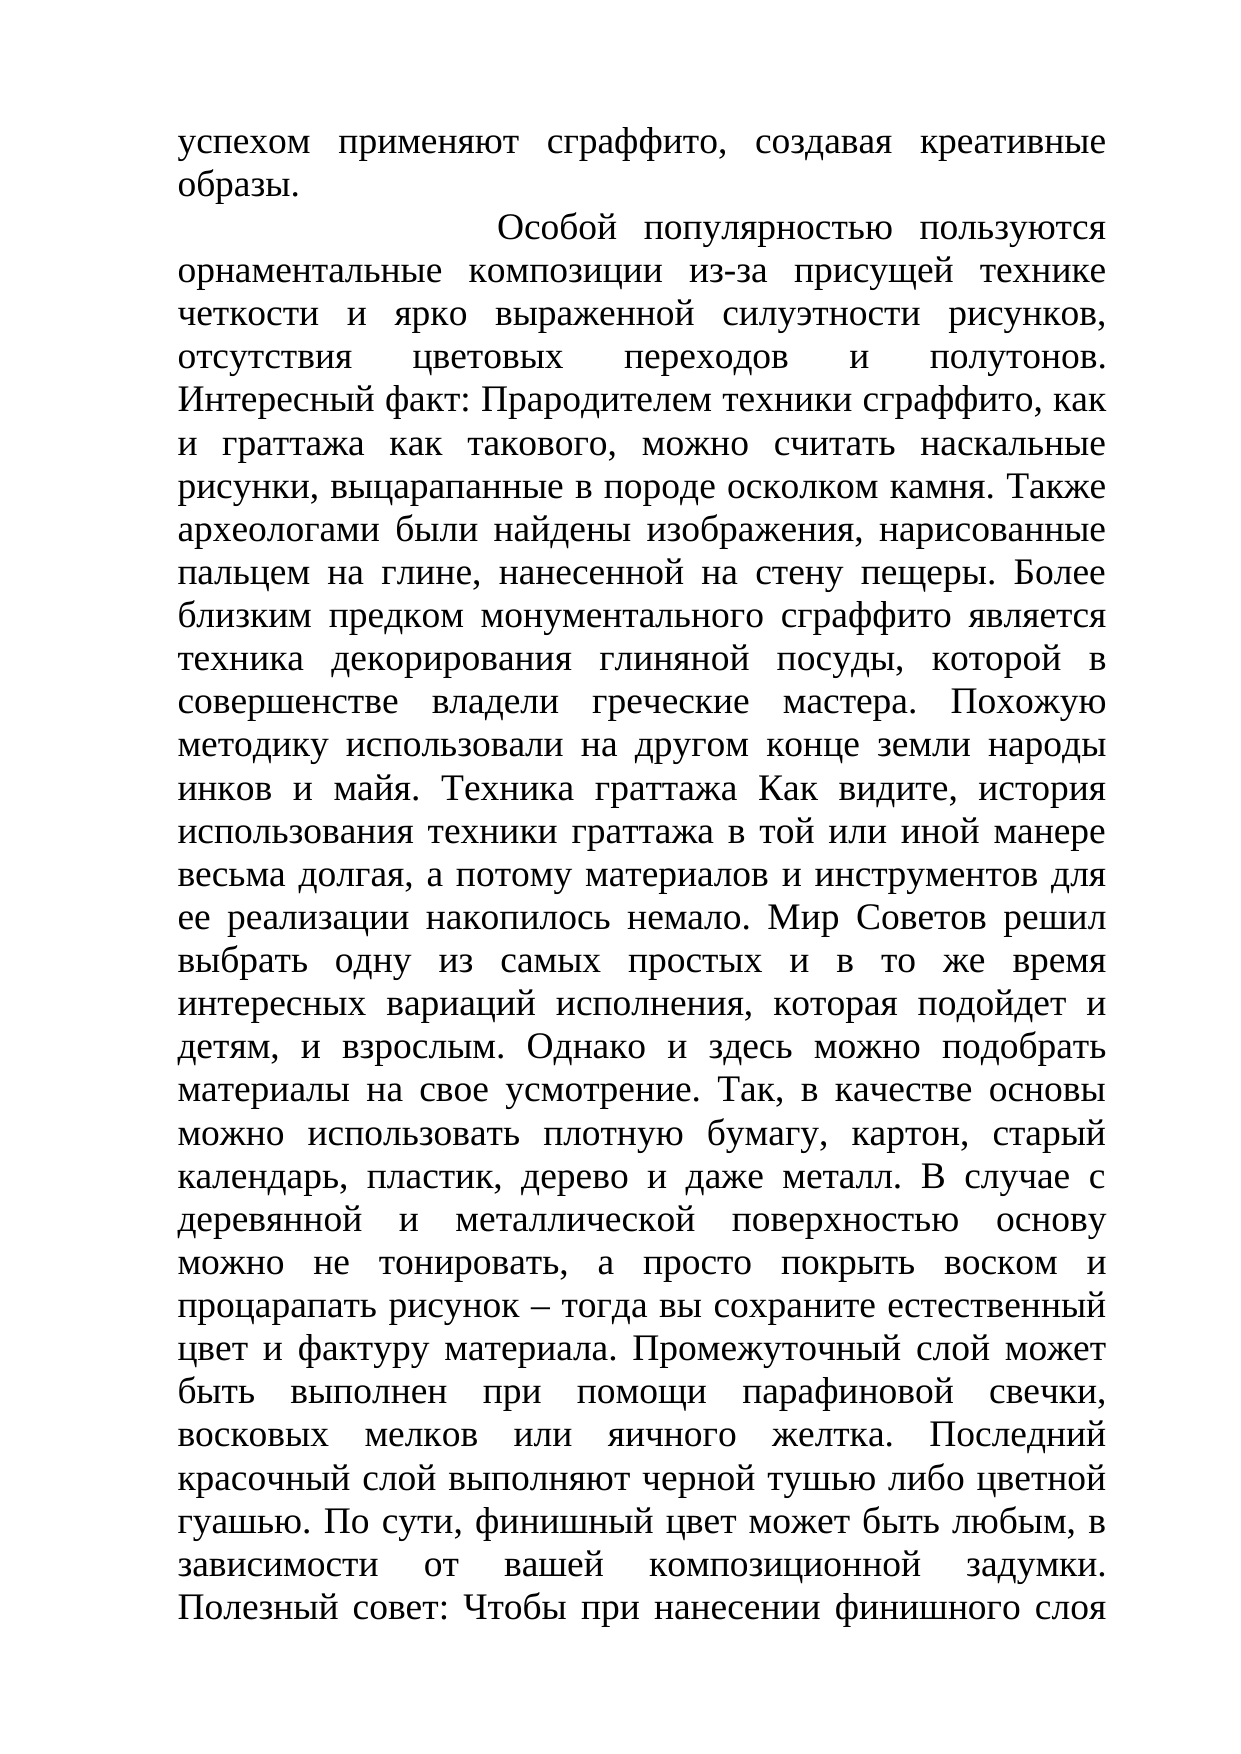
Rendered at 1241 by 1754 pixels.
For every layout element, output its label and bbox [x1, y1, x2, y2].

text [177, 204, 1107, 1627]
text [177, 118, 1107, 204]
